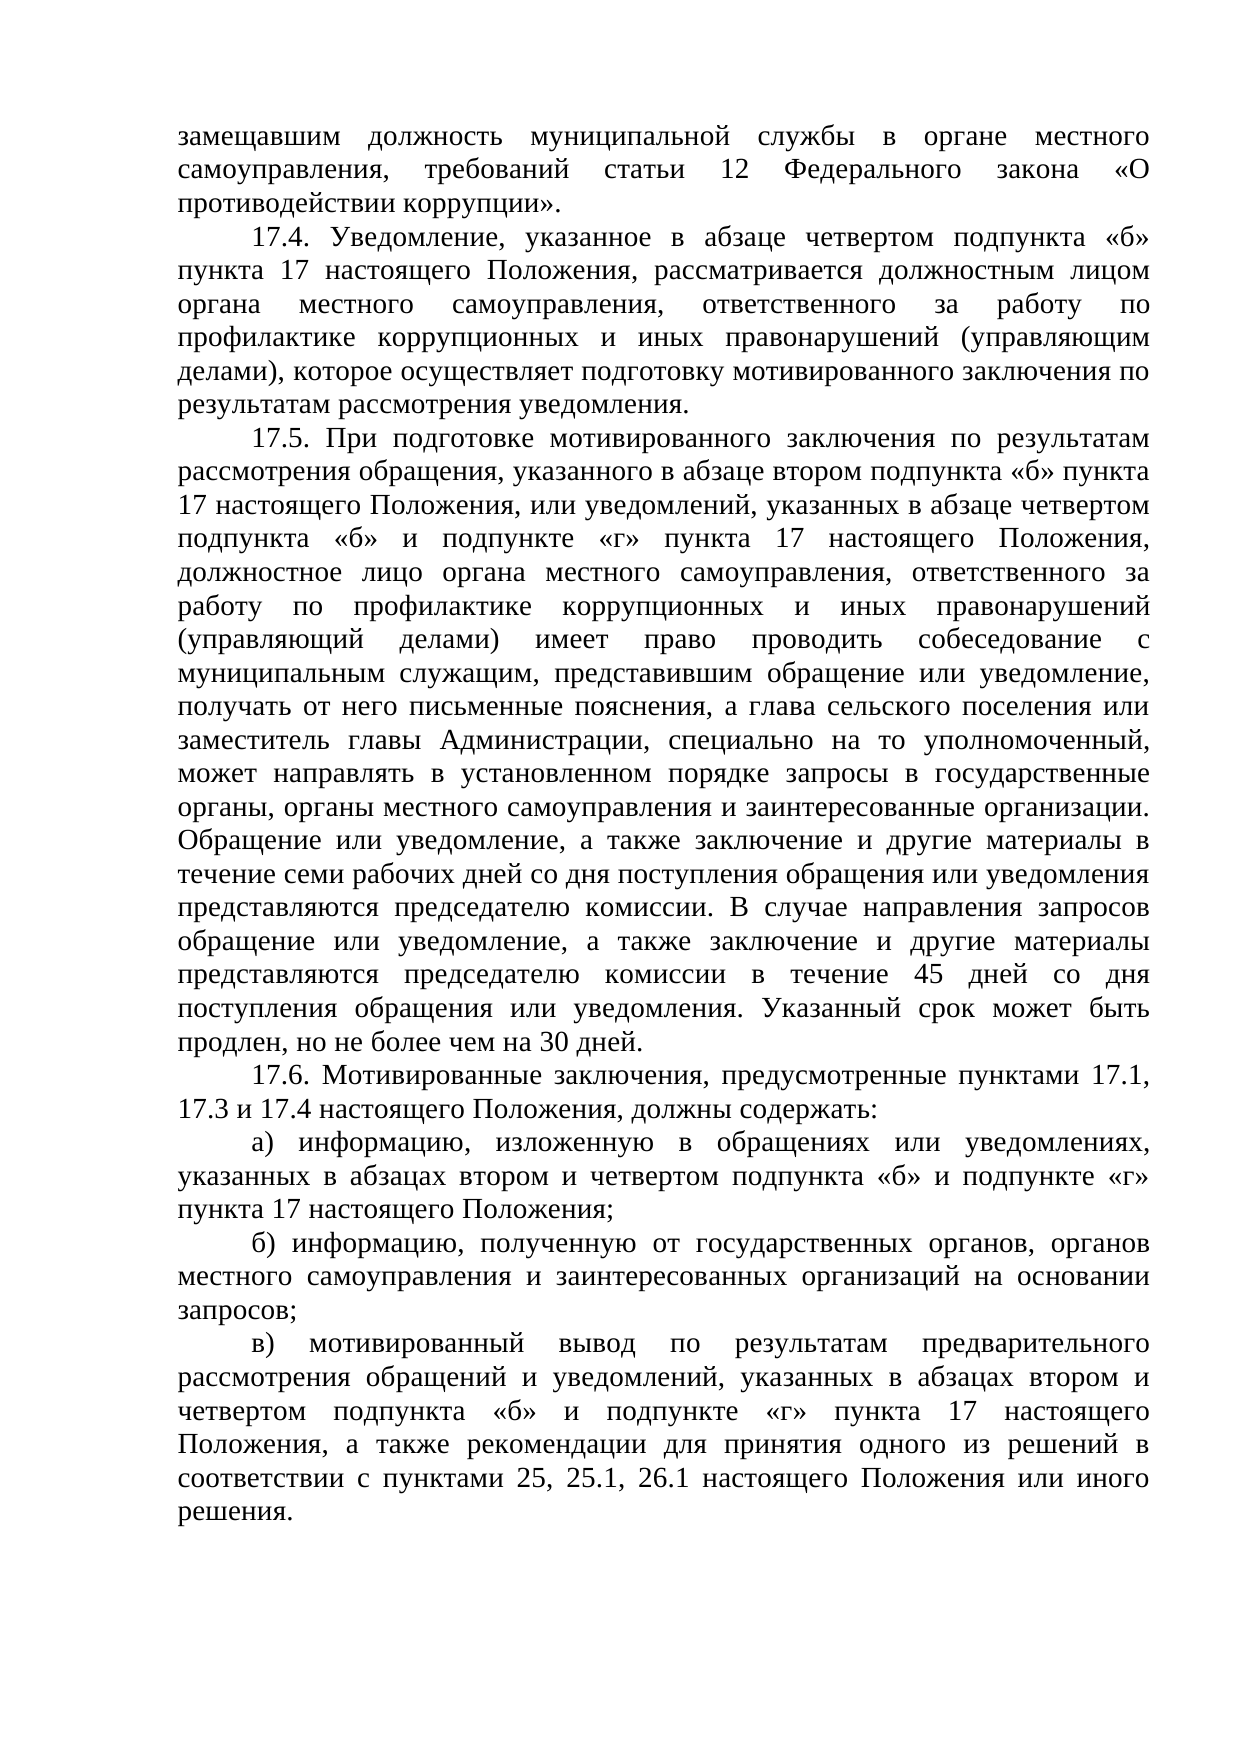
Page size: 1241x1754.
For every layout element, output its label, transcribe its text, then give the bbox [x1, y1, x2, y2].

text 17.6. Мотивированные заключения, предусмотренные пунктами 17.1, 17.3 и 17.4 настоящего Положения, должны содержать: [177, 1057, 1152, 1124]
text а) информацию, изложенную в обращениях или уведомлениях, указанных в абзацах втором и четвертом подпункта «б» и подпункте «г» пункта 17 настоящего Положения; [177, 1124, 1152, 1225]
text 17.5. При подготовке мотивированного заключения по результатам рассмотрения обращения, указанного в абзаце втором подпункта «б» пункта 17 настоящего Положения, или уведомлений, указанных в абзаце четвертом подпункта «б» и подпункте «г» пункта 17 настоящего Положения, должностное лицо органа местного самоуправления, ответственного за работу по профилактике коррупционных и иных правонарушений (управляющий делами) имеет право проводить собеседование с муниципальным служащим, представившим обращение или уведомление, получать от него письменные пояснения, а глава сельского поселения или заместитель главы Администрации, специально на то уполномоченный, может направлять в установленном порядке запросы в государственные органы, органы местного самоуправления и заинтересованные организации. Обращение или уведомление, а также заключение и другие материалы в течение семи рабочих дней со дня поступления обращения или уведомления представляются председателю комиссии. В случае направления запросов обращение или уведомление, а также заключение и другие материалы представляются председателю комиссии в течение 45 дней со дня поступления обращения или уведомления. Указанный срок может быть продлен, но не более чем на 30 дней. [177, 420, 1152, 1057]
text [177, 118, 1152, 219]
text 17.4. Уведомление, указанное в абзаце четвертом подпункта «б» пункта 17 настоящего Положения, рассматривается должностным лицом органа местного самоуправления, ответственного за работу по профилактике коррупционных и иных правонарушений (управляющим делами), которое осуществляет подготовку мотивированного заключения по результатам рассмотрения уведомления. [177, 219, 1152, 420]
text б) информацию, полученную от государственных органов, органов местного самоуправления и заинтересованных организаций на основании запросов; [177, 1225, 1152, 1326]
text в) мотивированный вывод по результатам предварительного рассмотрения обращений и уведомлений, указанных в абзацах втором и четвертом подпункта «б» и подпункте «г» пункта 17 настоящего Положения, а также рекомендации для принятия одного из решений в соответствии с пунктами 25, 25.1, 26.1 настоящего Положения или иного решения. [177, 1326, 1152, 1527]
